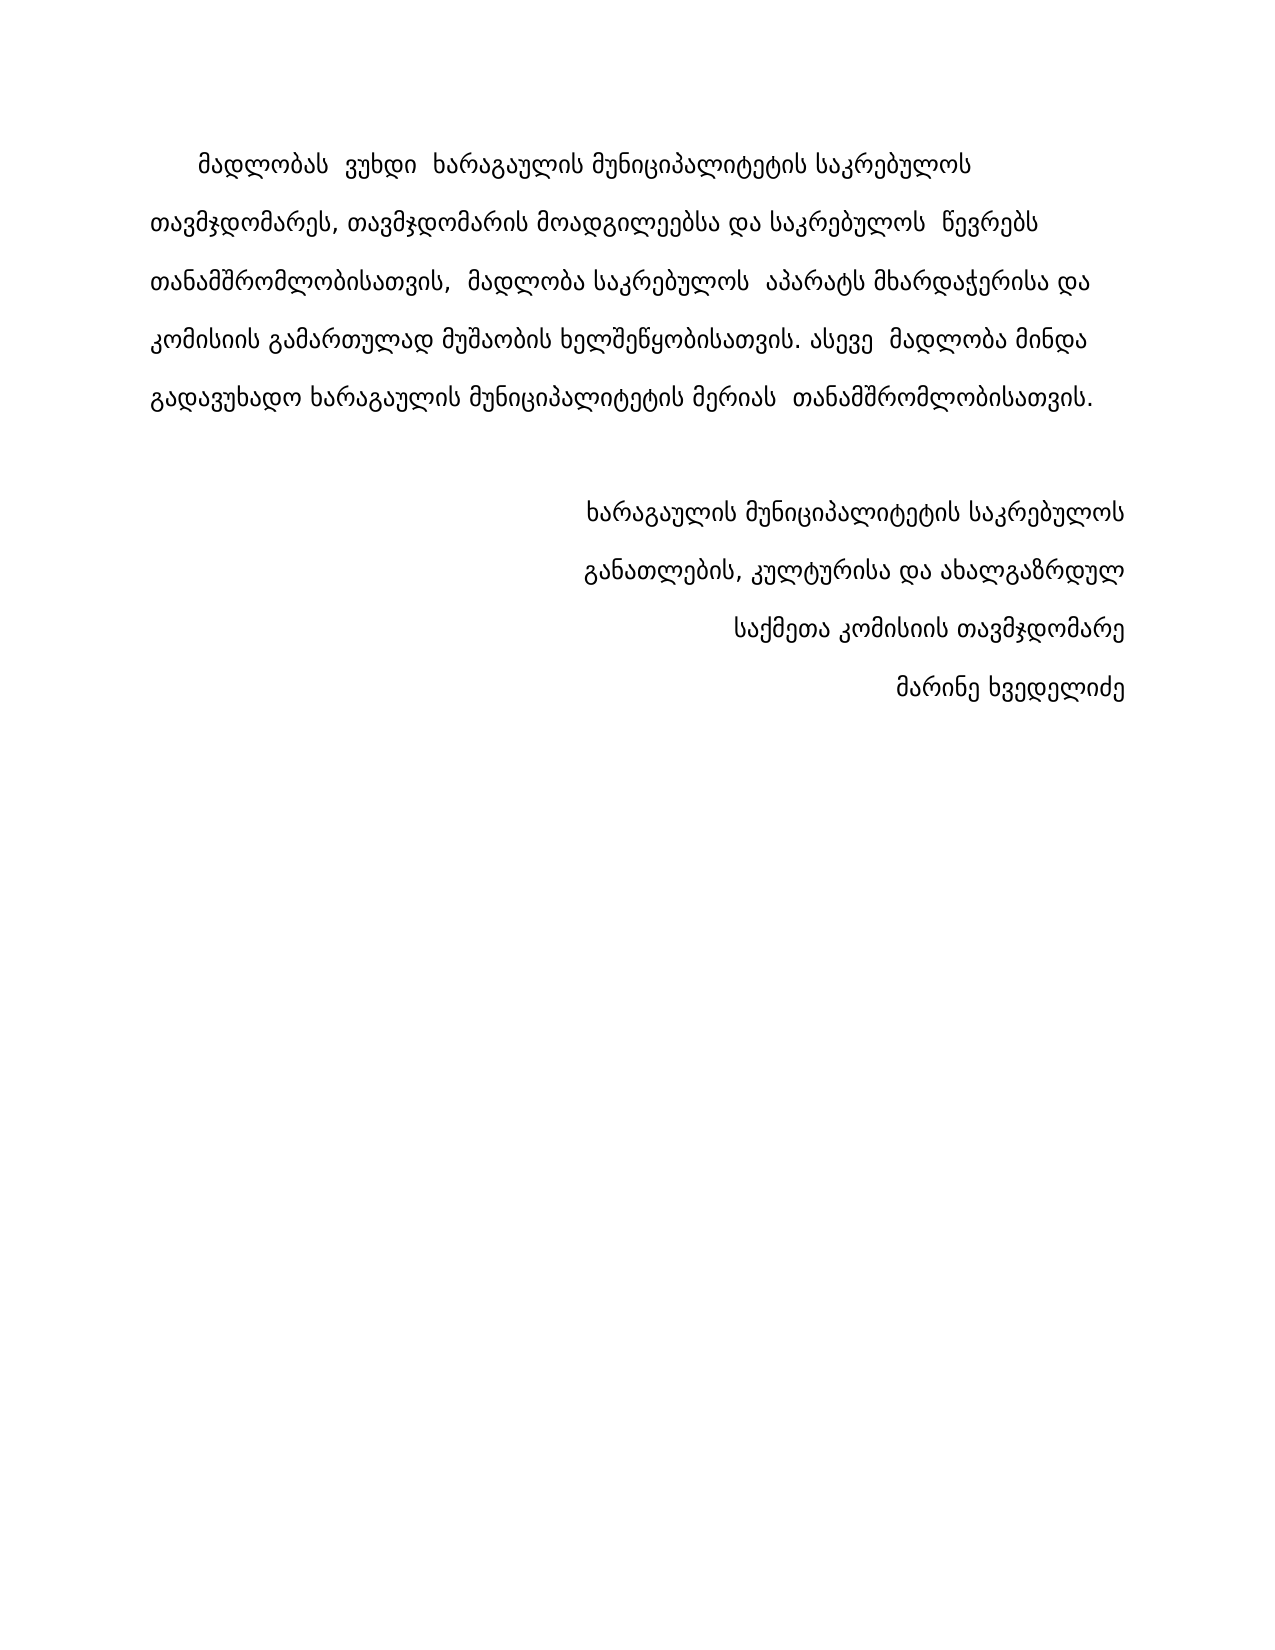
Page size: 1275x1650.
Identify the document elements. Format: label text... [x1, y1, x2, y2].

text საქმეთა კომისიის თავმჯდომარე [150, 614, 1125, 643]
text მადლობას ვუხდი ხარაგაულის მუნიციპალიტეტის საკრებულოს თავმჯდომარეს, თავმჯდომარის მოადგილეებსა და საკრებულოს წევრებს თანამშრომლობისათვის, მადლობა საკრებულოს აპარატს მხარდაჭერისა და კომისიის გამართულად მუშაობის ხელშეწყობისათვის. ასევე მადლობა მინდა გადავუხადო ხარაგაულის მუნიციპალიტეტის მერიას თანამშრომლობისათვის. [150, 150, 1125, 412]
text ხარაგაულის მუნიციპალიტეტის საკრებულოს [150, 498, 1125, 527]
text განათლების, კულტურისა და ახალგაზრდულ [150, 556, 1125, 585]
text მარინე ხვედელიძე [150, 673, 1125, 702]
